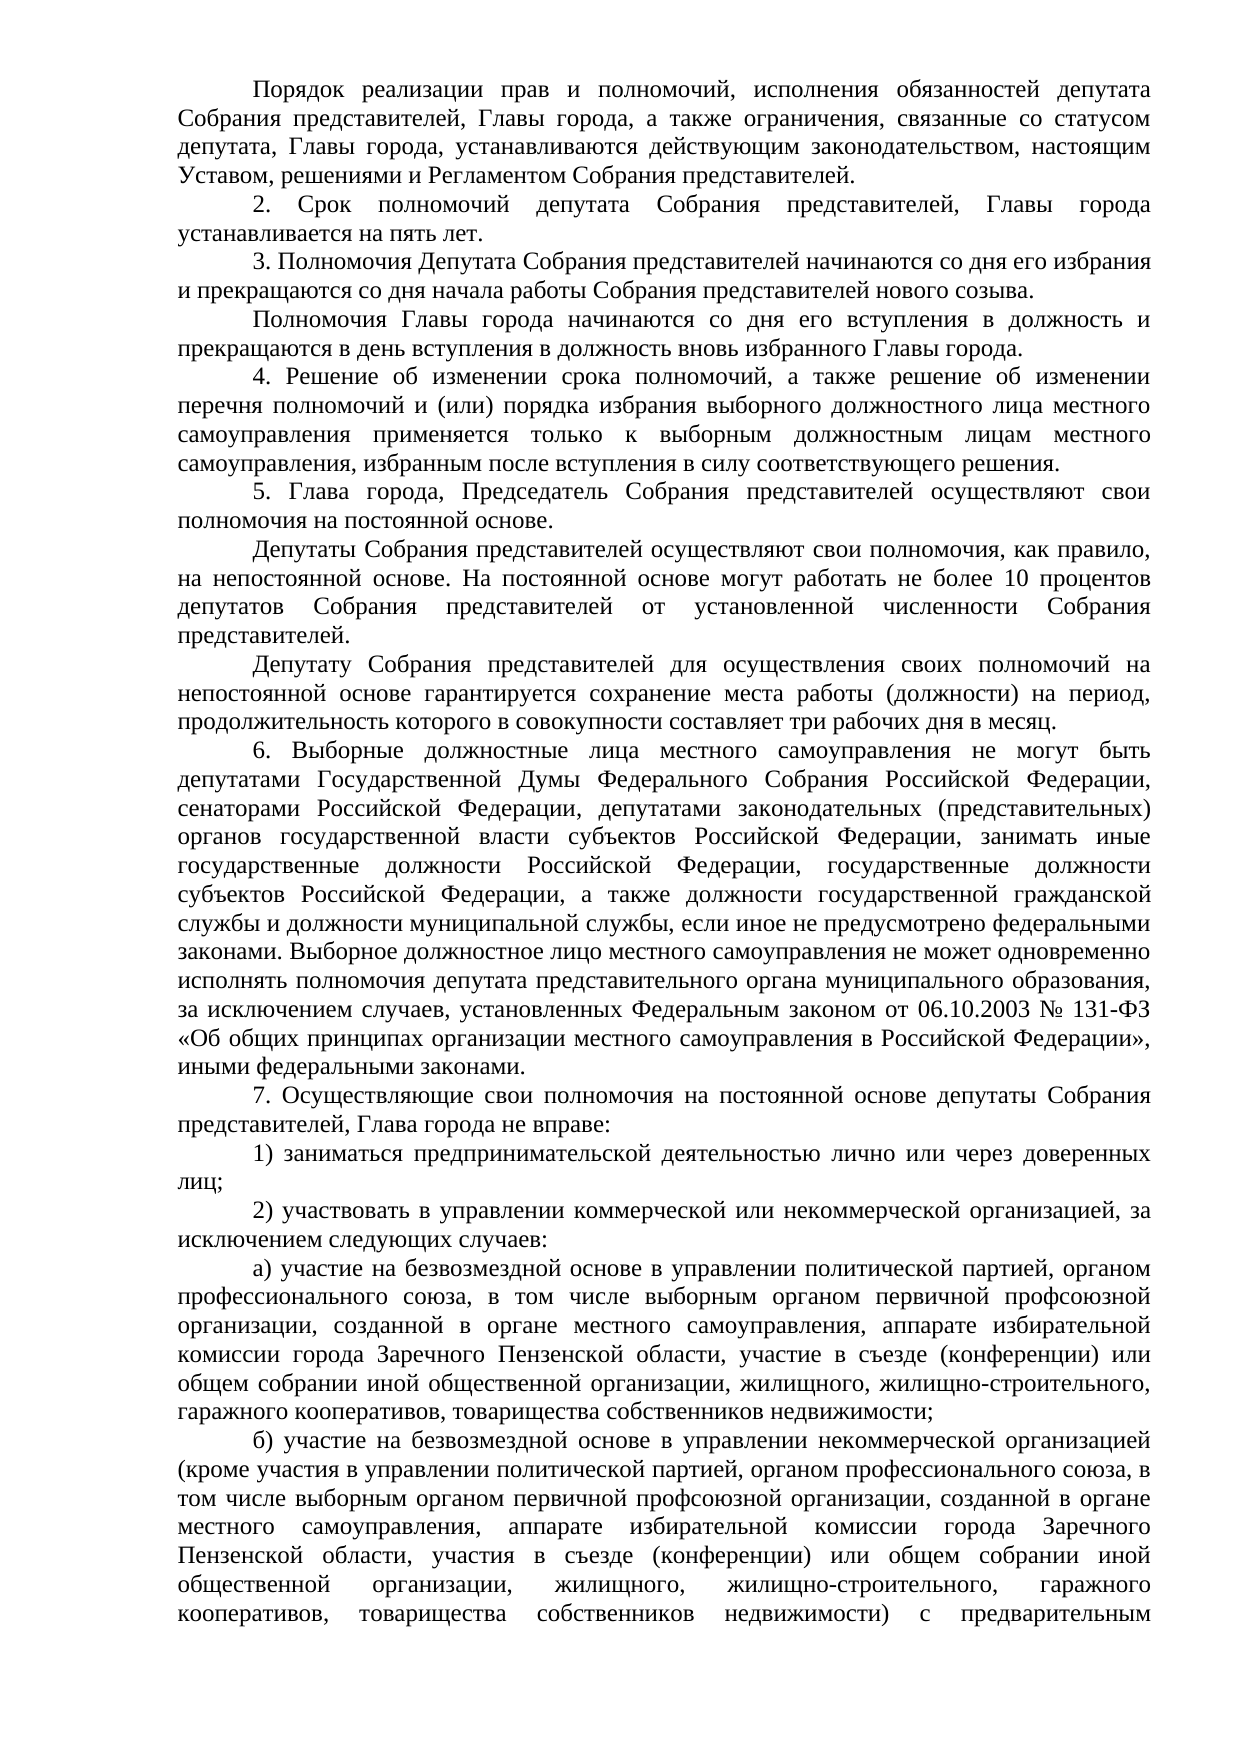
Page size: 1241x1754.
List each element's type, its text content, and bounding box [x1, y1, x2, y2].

text Полномочия Главы города начинаются со дня его вступления в должность и прекращаются в день вступления в должность вновь избранного Главы города. [177, 304, 1152, 361]
text 7. Осуществляющие свои полномочия на постоянной основе депутаты Собрания представителей, Глава города не вправе: [177, 1080, 1152, 1138]
text 4. Решение об изменении срока полномочий, а также решение об изменении перечня полномочий и (или) порядка избрания выборного должностного лица местного самоуправления применяется только к выборным должностным лицам местного самоуправления, избранным после вступления в силу соответствующего решения. [177, 361, 1152, 476]
text 1) заниматься предпринимательской деятельностью лично или через доверенных лиц; [177, 1138, 1152, 1195]
text Порядок реализации прав и полномочий, исполнения обязанностей депутата Собрания представителей, Главы города, а также ограничения, связанные со статусом депутата, Главы города, устанавливаются действующим законодательством, настоящим Уставом, решениями и Регламентом Собрания представителей. [177, 74, 1152, 189]
text Депутату Собрания представителей для осуществления своих полномочий на непостоянной основе гарантируется сохранение места работы (должности) на период, продолжительность которого в совокупности составляет три рабочих дня в месяц. [177, 649, 1152, 735]
text Депутаты Собрания представителей осуществляют свои полномочия, как правило, на непостоянной основе. На постоянной основе могут работать не более 10 процентов депутатов Собрания представителей от установленной численности Собрания представителей. [177, 534, 1152, 649]
text 2) участвовать в управлении коммерческой или некоммерческой организацией, за исключением следующих случаев: [177, 1195, 1152, 1253]
text 6. Выборные должностные лица местного самоуправления не могут быть депутатами Государственной Думы Федерального Собрания Российской Федерации, сенаторами Российской Федерации, депутатами законодательных (представительных) органов государственной власти субъектов Российской Федерации, занимать иные государственные должности Российской Федерации, государственные должности субъектов Российской Федерации, а также должности государственной гражданской службы и должности муниципальной службы, если иное не предусмотрено федеральными законами. Выборное должностное лицо местного самоуправления не может одновременно исполнять полномочия депутата представительного органа муниципального образования, за исключением случаев, установленных Федеральным законом от 06.10.2003 № 131-ФЗ «Об общих принципах организации местного самоуправления в Российской Федерации», иными федеральными законами. [177, 735, 1152, 1080]
text 5. Глава города, Председатель Собрания представителей осуществляют свои полномочия на постоянной основе. [177, 476, 1152, 534]
text 3. Полномочия Депутата Собрания представителей начинаются со дня его избрания и прекращаются со дня начала работы Собрания представителей нового созыва. [177, 246, 1152, 304]
text а) участие на безвозмездной основе в управлении политической партией, органом профессионального союза, в том числе выборным органом первичной профсоюзной организации, созданной в органе местного самоуправления, аппарате избирательной комиссии города Заречного Пензенской области, участие в съезде (конференции) или общем собрании иной общественной организации, жилищного, жилищно-строительного, гаражного кооперативов, товарищества собственников недвижимости; [177, 1253, 1152, 1425]
text 2. Срок полномочий депутата Собрания представителей, Главы города устанавливается на пять лет. [177, 189, 1152, 246]
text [177, 1425, 1152, 1626]
